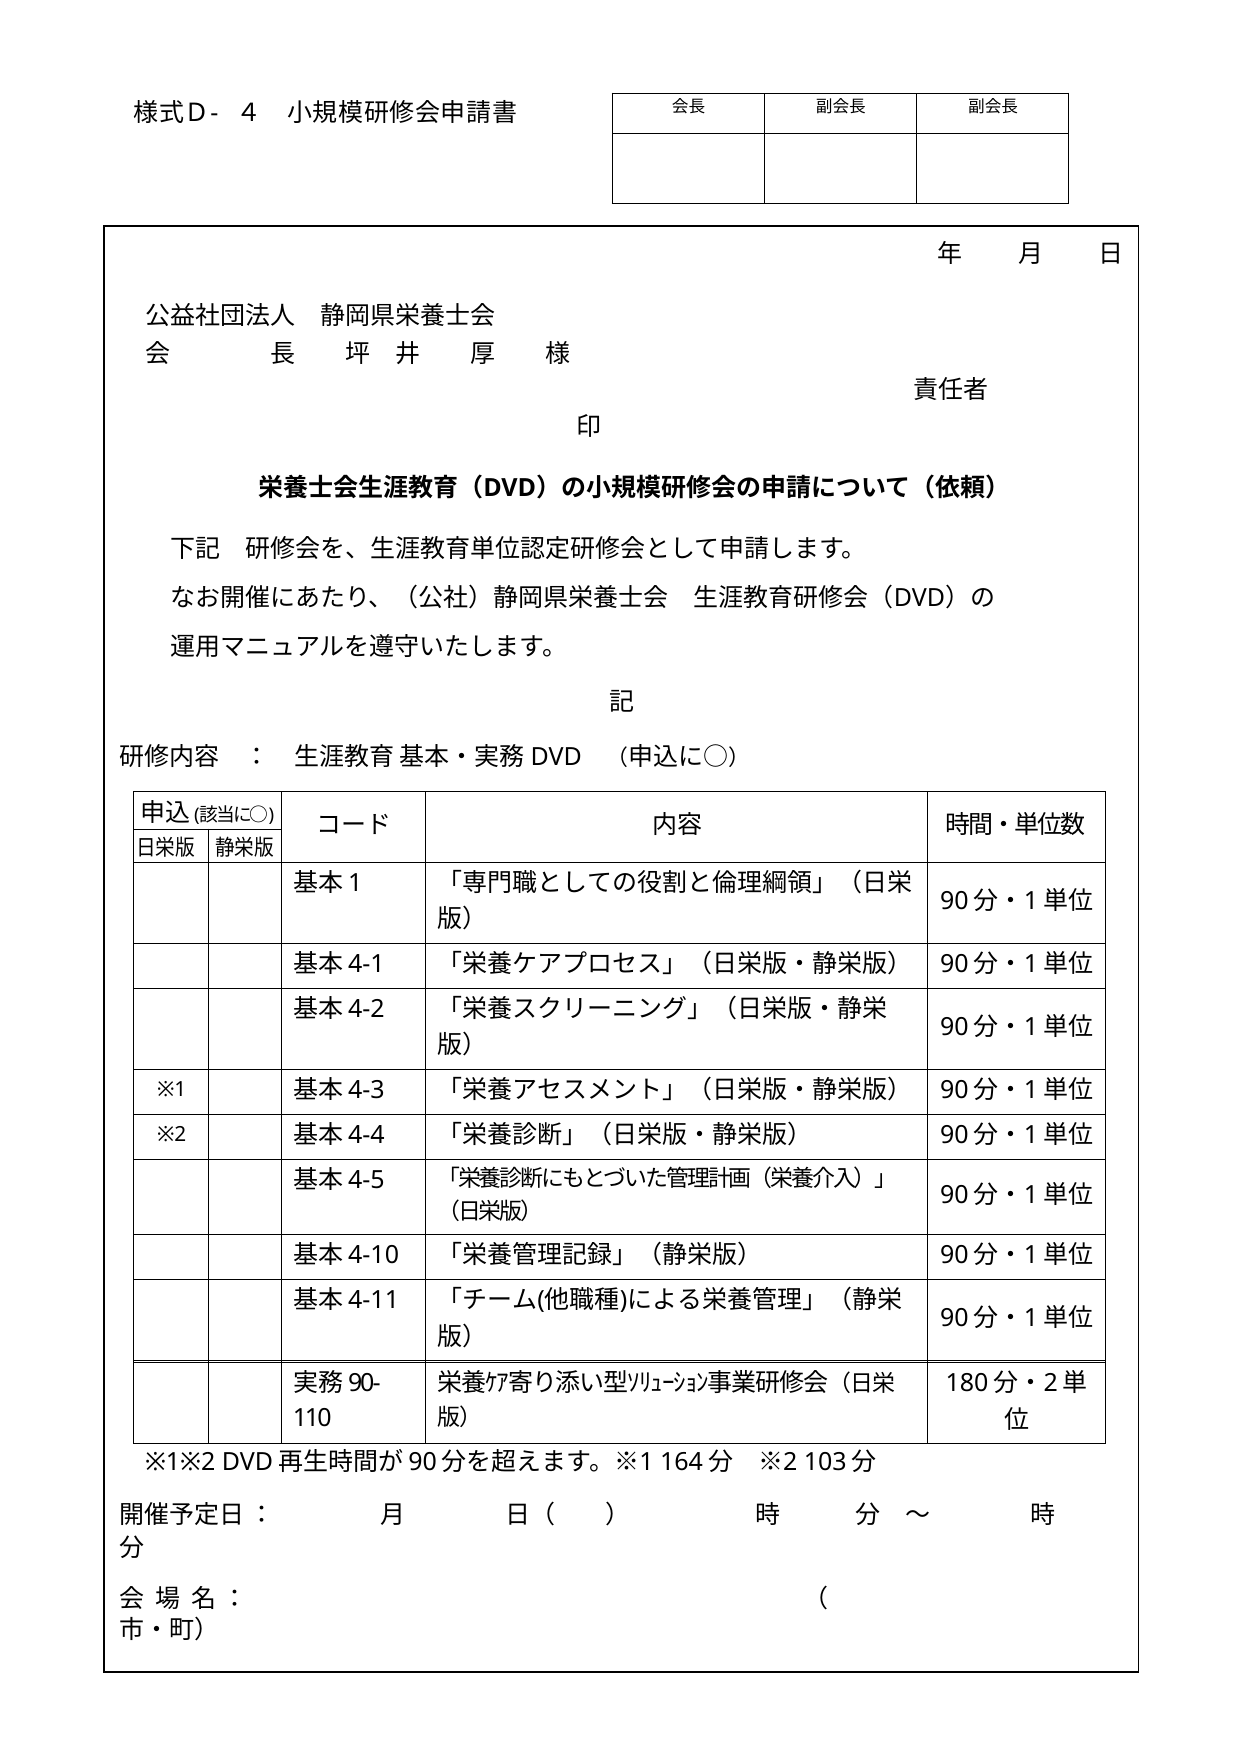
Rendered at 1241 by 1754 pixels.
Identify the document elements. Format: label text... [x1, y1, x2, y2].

text 様式Ｄ-４ 小規模研修会申請書 [108, 91, 1133, 130]
table_header 副会長 [765, 94, 916, 133]
table_header 会長 [613, 94, 764, 133]
table_header 副会長 [917, 94, 1068, 133]
table_cell [613, 134, 764, 202]
table_cell [917, 134, 1068, 202]
table_cell [765, 134, 916, 202]
